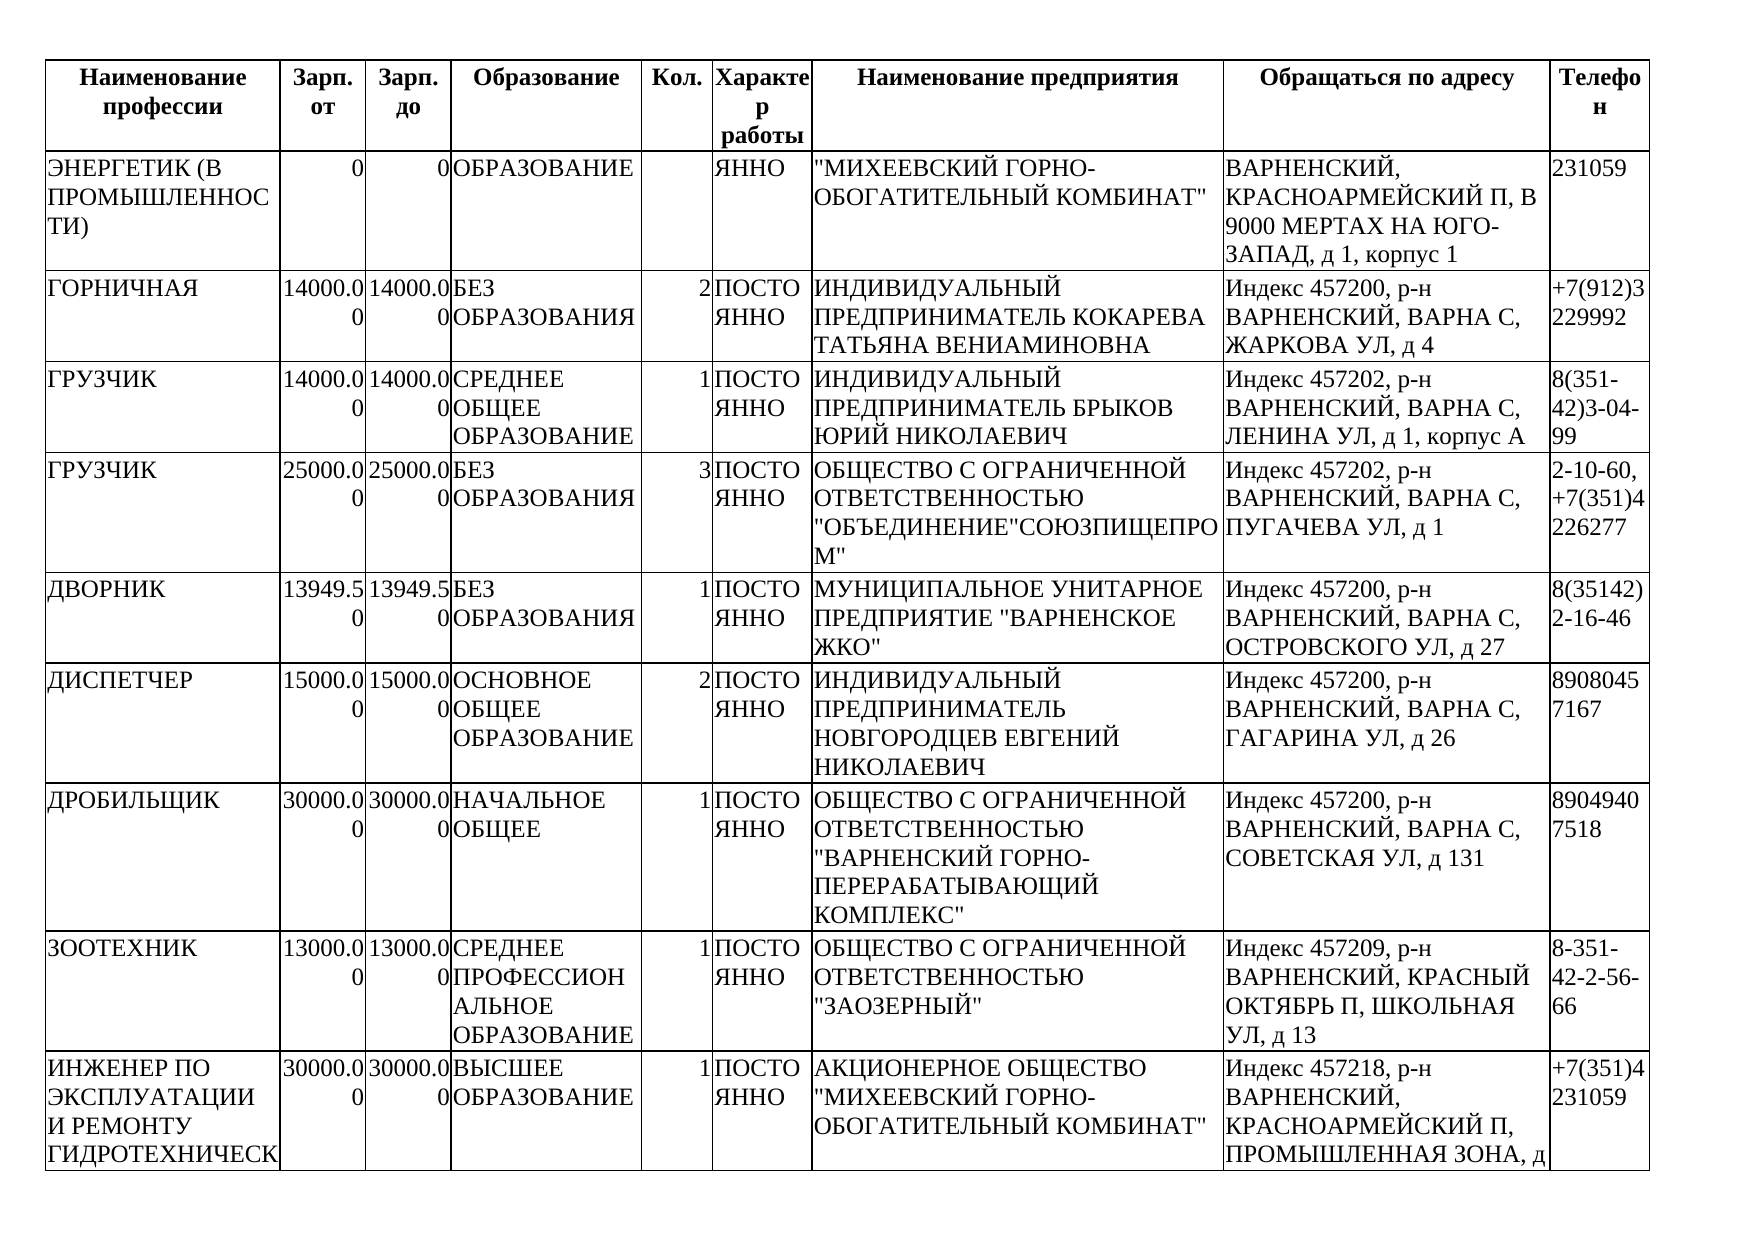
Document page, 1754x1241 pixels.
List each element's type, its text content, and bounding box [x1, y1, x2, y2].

table_cell ЗООТЕХНИК [46, 932, 279, 1050]
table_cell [46, 1052, 279, 1170]
table_cell ИНДИВИДУАЛЬНЫЙ ПРЕДПРИНИМАТЕЛЬ НОВГОРОДЦЕВ ЕВГЕНИЙ НИКОЛАЕВИЧ [813, 664, 1223, 782]
table_cell ИНДИВИДУАЛЬНЫЙ ПРЕДПРИНИМАТЕЛЬ КОКАРЕВА ТАТЬЯНА ВЕНИАМИНОВНА [813, 271, 1223, 361]
table_cell 13949.50 [281, 573, 365, 662]
table_cell 8(35142)2-16-46 [1551, 573, 1649, 662]
table_cell 8-351-42-2-56-66 [1551, 932, 1649, 1050]
table_cell 30000.00 [281, 1052, 365, 1170]
table_cell 89049407518 [1551, 784, 1649, 930]
table_cell ИНДИВИДУАЛЬНЫЙ ПРЕДПРИНИМАТЕЛЬ БРЫКОВ ЮРИЙ НИКОЛАЕВИЧ [813, 362, 1223, 452]
table_cell 13000.00 [281, 932, 365, 1050]
table_cell +7(351)4231059 [1551, 152, 1649, 270]
table_cell 13949.50 [366, 573, 450, 662]
table_cell ГЛАВНЫЙ ЭНЕРГЕТИК (В ПРОМЫШЛЕННОСТИ) [46, 152, 279, 270]
table_cell Индекс 457202, р-н ВАРНЕНСКИЙ, ВАРНА С, ПУГАЧЕВА УЛ, д 1 [1224, 453, 1549, 571]
table_cell Индекс 457202, р-н ВАРНЕНСКИЙ, ВАРНА С, ЛЕНИНА УЛ, д 1, корпус А [1224, 362, 1549, 452]
table_cell ВЫСШЕЕ ОБРАЗОВАНИЕ [452, 152, 641, 270]
table_cell 30000.00 [281, 784, 365, 930]
table_cell 25000.00 [281, 453, 365, 571]
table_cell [813, 1052, 1223, 1170]
table_cell Индекс 457209, р-н ВАРНЕНСКИЙ, КРАСНЫЙ ОКТЯБРЬ П, ШКОЛЬНАЯ УЛ, д 13 [1224, 932, 1549, 1050]
table_header Зарп. от [281, 61, 365, 150]
table_cell ГРУЗЧИК [46, 362, 279, 452]
table_cell 1 [642, 362, 712, 452]
table_cell 2-10-60, +7(351)4226277 [1551, 453, 1649, 571]
table_cell 8(351-42)3-04-99 [1551, 362, 1649, 452]
table_cell БЕЗ ОБРАЗОВАНИЯ [452, 573, 641, 662]
table_cell 1 [642, 573, 712, 662]
table_cell 89080457167 [1551, 664, 1649, 782]
table_cell ПОСТОЯННО [713, 152, 811, 270]
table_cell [1224, 152, 1549, 270]
table_cell ПОСТОЯННО [713, 362, 811, 452]
table_header Обращаться по адресу [1224, 61, 1549, 150]
table_header Кол. [642, 61, 712, 150]
table_cell +7(912)3229992 [1551, 271, 1649, 361]
table_header Наименование предприятия [813, 61, 1223, 150]
table_header Телефон [1551, 61, 1649, 150]
table_cell 2 [642, 664, 712, 782]
table_cell ПОСТОЯННО [713, 932, 811, 1050]
table_cell ВЫСШЕЕ ОБРАЗОВАНИЕ [452, 1052, 641, 1170]
table_cell 2 [642, 271, 712, 361]
table_cell МУНИЦИПАЛЬНОЕ УНИТАРНОЕ ПРЕДПРИЯТИЕ "ВАРНЕНСКОЕ ЖКО" [813, 573, 1223, 662]
table_cell 1 [642, 784, 712, 930]
table_cell ГРУЗЧИК [46, 453, 279, 571]
table_header Образование [452, 61, 641, 150]
table_header Зарп. до [366, 61, 450, 150]
table_cell ПОСТОЯННО [713, 453, 811, 571]
table_cell 65000.00 [281, 152, 365, 270]
table_cell +7(351)4231059 [1551, 1052, 1649, 1170]
table_cell НАЧАЛЬНОЕ ОБЩЕЕ [452, 784, 641, 930]
table_cell ПОСТОЯННО [713, 664, 811, 782]
table_cell Индекс 457200, р-н ВАРНЕНСКИЙ, ВАРНА С, СОВЕТСКАЯ УЛ, д 131 [1224, 784, 1549, 930]
table_cell ОБЩЕСТВО С ОГРАНИЧЕННОЙ ОТВЕТСТВЕННОСТЬЮ "ОБЪЕДИНЕНИЕ"СОЮЗПИЩЕПРОМ" [813, 453, 1223, 571]
table_cell 14000.00 [366, 362, 450, 452]
table_cell ГОРНИЧНАЯ [46, 271, 279, 361]
table_cell 14000.00 [281, 271, 365, 361]
table_cell 13000.00 [366, 932, 450, 1050]
table_cell ОСНОВНОЕ ОБЩЕЕ ОБРАЗОВАНИЕ [452, 664, 641, 782]
table_cell 15000.00 [366, 664, 450, 782]
table_cell ДРОБИЛЬЩИК [46, 784, 279, 930]
table_cell ПОСТОЯННО [713, 271, 811, 361]
table_cell 15000.00 [281, 664, 365, 782]
table_cell 30000.00 [366, 784, 450, 930]
table_cell СРЕДНЕЕ ОБЩЕЕ ОБРАЗОВАНИЕ [452, 362, 641, 452]
table_cell 1 [642, 1052, 712, 1170]
table_cell 30000.00 [366, 1052, 450, 1170]
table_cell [1224, 1052, 1549, 1170]
table_cell БЕЗ ОБРАЗОВАНИЯ [452, 453, 641, 571]
table_cell Индекс 457200, р-н ВАРНЕНСКИЙ, ВАРНА С, ГАГАРИНА УЛ, д 26 [1224, 664, 1549, 782]
table_cell ПОСТОЯННО [713, 784, 811, 930]
table_cell 14000.00 [366, 271, 450, 361]
table_cell 65000.00 [366, 152, 450, 270]
table_cell 1 [642, 152, 712, 270]
table_cell 14000.00 [281, 362, 365, 452]
table_cell ОБЩЕСТВО С ОГРАНИЧЕННОЙ ОТВЕТСТВЕННОСТЬЮ "ЗАОЗЕРНЫЙ" [813, 932, 1223, 1050]
table_cell ОБЩЕСТВО С ОГРАНИЧЕННОЙ ОТВЕТСТВЕННОСТЬЮ "ВАРНЕНСКИЙ ГОРНО-ПЕРЕРАБАТЫВАЮЩИЙ КОМПЛЕКС" [813, 784, 1223, 930]
table_cell 1 [642, 932, 712, 1050]
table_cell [813, 152, 1223, 270]
table_header Характер работы [713, 61, 811, 150]
table_cell Индекс 457200, р-н ВАРНЕНСКИЙ, ВАРНА С, ОСТРОВСКОГО УЛ, д 27 [1224, 573, 1549, 662]
table_cell СРЕДНЕЕ ПРОФЕССИОНАЛЬНОЕ ОБРАЗОВАНИЕ [452, 932, 641, 1050]
table_cell ПОСТОЯННО [713, 573, 811, 662]
table_cell 3 [642, 453, 712, 571]
table_cell ПОСТОЯННО [713, 1052, 811, 1170]
table_header Наименование профессии [46, 61, 279, 150]
table_cell ДИСПЕТЧЕР [46, 664, 279, 782]
table_cell БЕЗ ОБРАЗОВАНИЯ [452, 271, 641, 361]
table_cell ДВОРНИК [46, 573, 279, 662]
table_cell Индекс 457200, р-н ВАРНЕНСКИЙ, ВАРНА С, ЖАРКОВА УЛ, д 4 [1224, 271, 1549, 361]
table_cell 25000.00 [366, 453, 450, 571]
